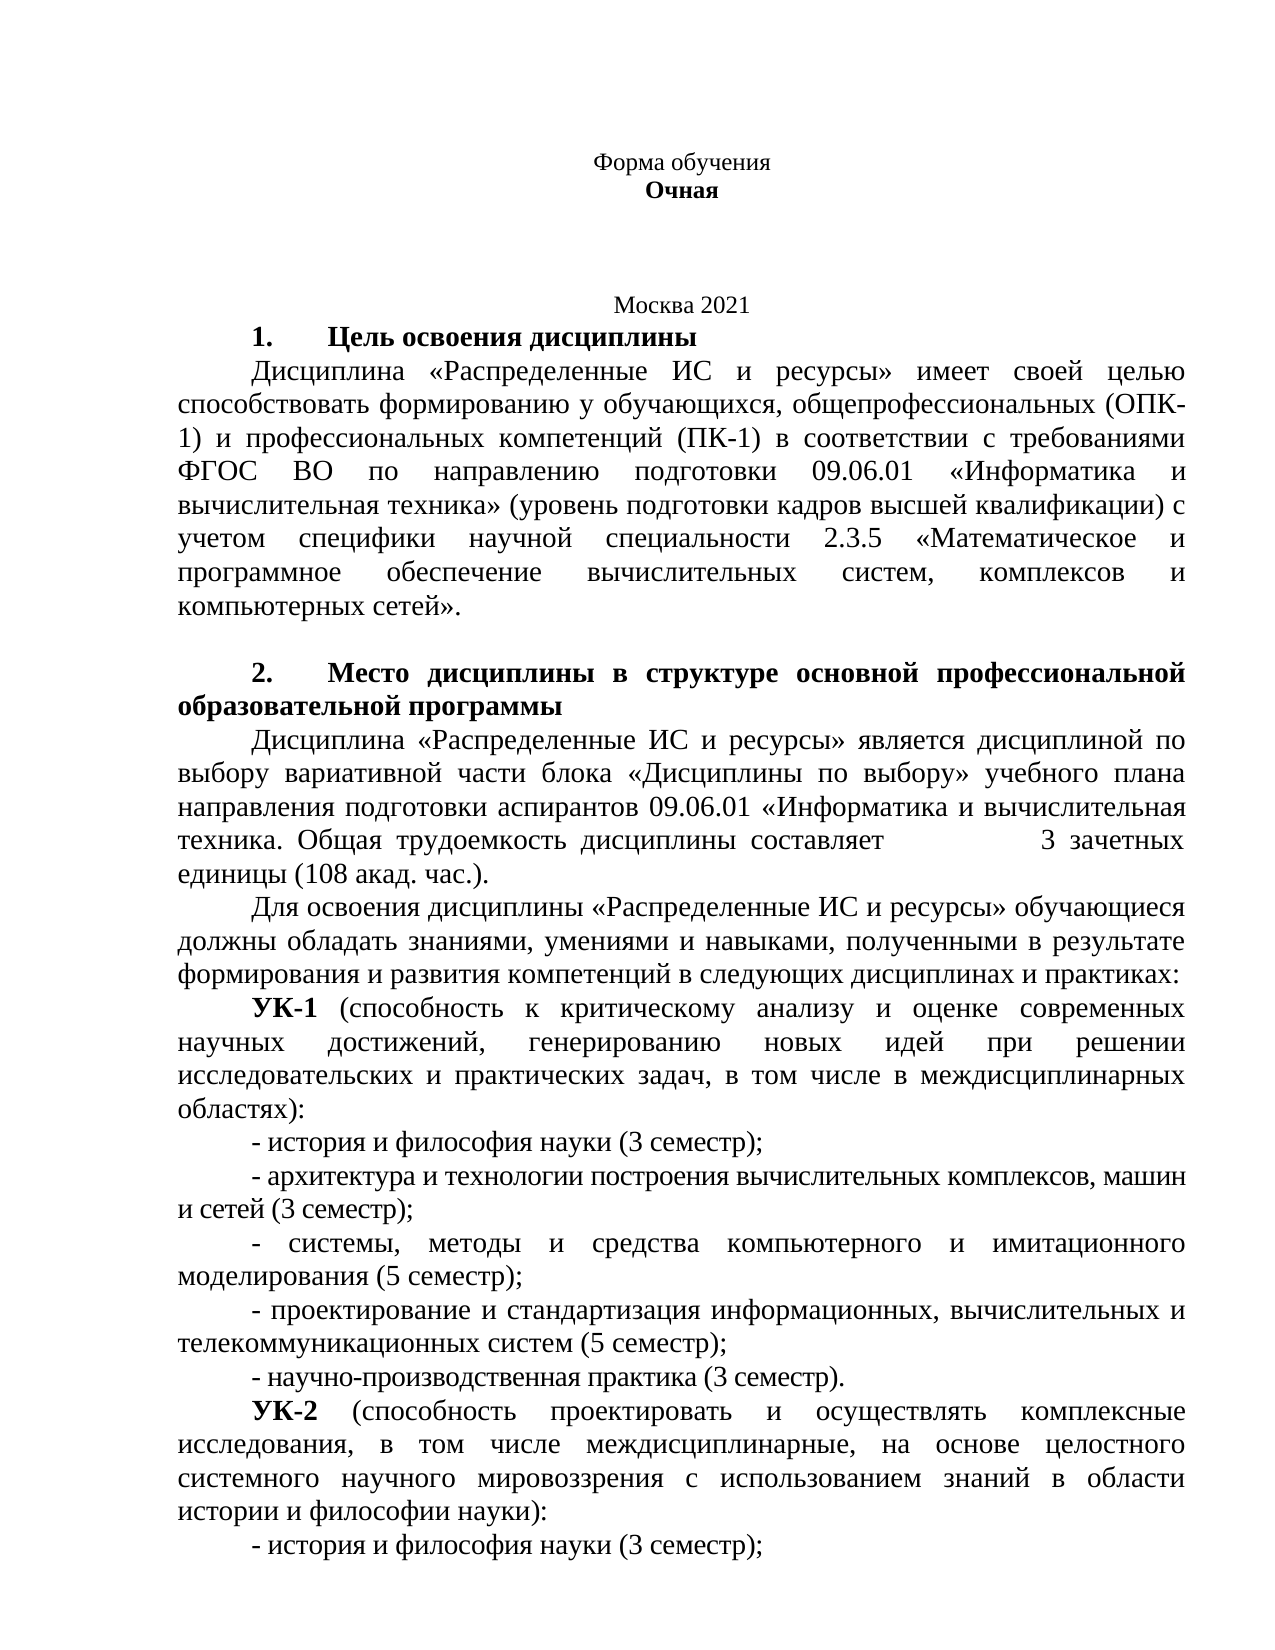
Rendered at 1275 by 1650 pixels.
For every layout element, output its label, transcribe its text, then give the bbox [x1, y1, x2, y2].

text Москва 2021 [177, 291, 1186, 319]
text Дисциплина «Распределенные ИС и ресурсы» является дисциплиной по выбору вариативной части блока «Дисциплины по выбору» учебного плана направления подготовки аспирантов 09.06.01 «Информатика и вычислительная техника. Общая трудоемкость дисциплины составляет 3 зачетных единицы (108 акад. час.). [177, 722, 1186, 889]
text - история и философия науки (3 семестр); [177, 1124, 1186, 1158]
text - архитектура и технологии построения вычислительных комплексов, машин и сетей (3 семестр); [177, 1158, 1186, 1225]
text - системы, методы и средства компьютерного и имитационного моделирования (5 семестр); [177, 1225, 1186, 1292]
list Место дисциплины в структуре основной профессиональной образовательной программы [177, 655, 1186, 722]
text УК-2 (способность проектировать и осуществлять комплексные исследования, в том числе междисциплинарные, на основе целостного системного научного мировоззрения с использованием знаний в области истории и философии науки): [177, 1393, 1186, 1527]
text - проектирование и стандартизация информационных, вычислительных и телекоммуникационных систем (5 семестр); [177, 1292, 1186, 1359]
text - история и философия науки (3 семестр); [177, 1527, 1186, 1560]
text Очная [177, 176, 1186, 204]
text Форма обучения [177, 147, 1186, 176]
text УК-1 (способность к критическому анализу и оценке современных научных достижений, генерированию новых идей при решении исследовательских и практических задач, в том числе в междисциплинарных областях): [177, 990, 1186, 1124]
list Цель освоения дисциплины [177, 319, 1186, 353]
text Для освоения дисциплины «Распределенные ИС и ресурсы» обучающиеся должны обладать знаниями, умениями и навыками, полученными в результате формирования и развития компетенций в следующих дисциплинах и практиках: [177, 889, 1186, 990]
text - научно-производственная практика (3 семестр). [177, 1359, 1186, 1393]
text Дисциплина «Распределенные ИС и ресурсы» имеет своей целью способствовать формированию у обучающихся, общепрофессиональных (ОПК-1) и профессиональных компетенций (ПК-1) в соответствии с требованиями ФГОС ВО по направлению подготовки 09.06.01 «Информатика и вычислительная техника» (уровень подготовки кадров высшей квалификации) с учетом специфики научной специальности 2.3.5 «Математическое и программное обеспечение вычислительных систем, комплексов и компьютерных сетей». [177, 353, 1186, 621]
